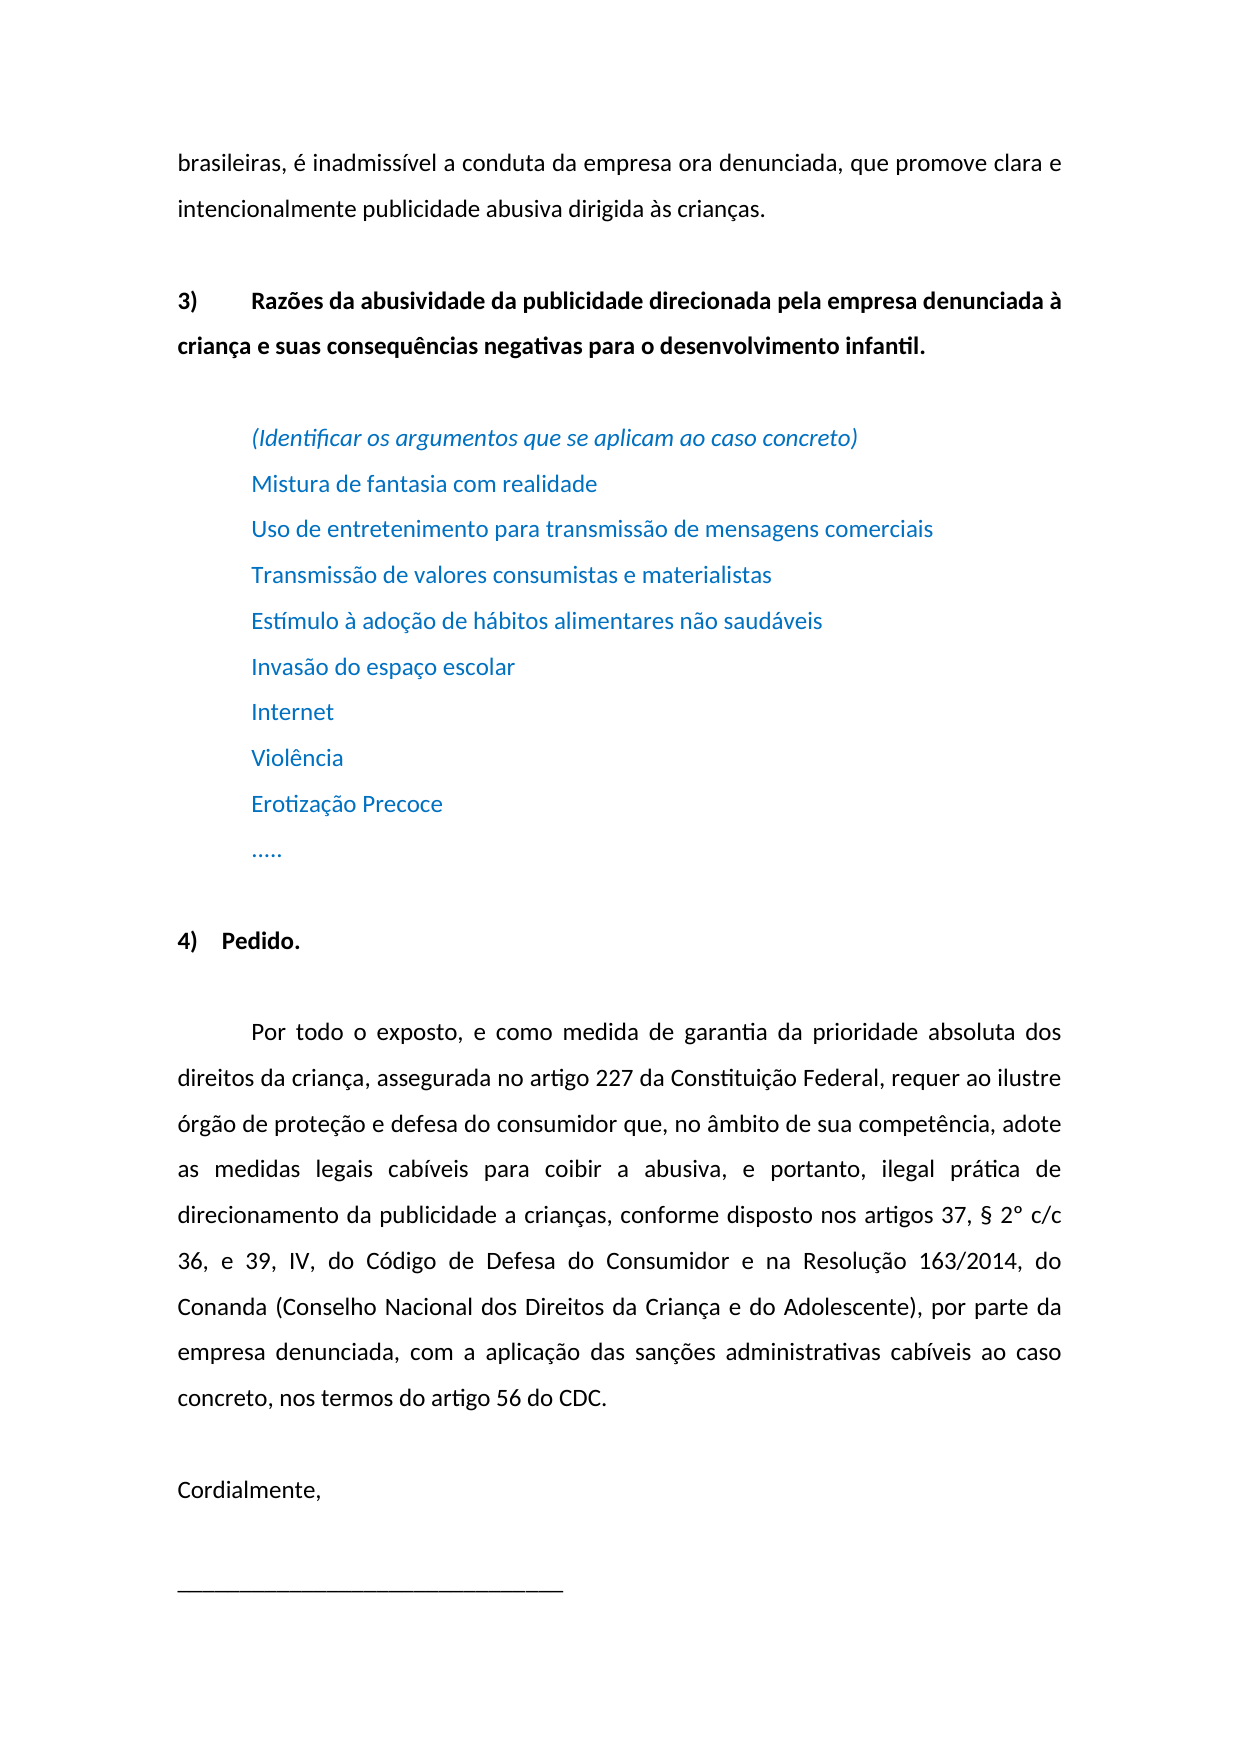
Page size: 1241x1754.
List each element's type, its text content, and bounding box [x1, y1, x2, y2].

text Cordialmente, [177, 1474, 1063, 1504]
text Por todo o exposto, e como medida de garantia da prioridade absoluta dos direitos da criança, assegurada no artigo 227 da Constituição Federal, requer ao ilustre órgão de proteção e defesa do consumidor que, no âmbito de sua competência, adote as medidas legais cabíveis para coibir a abusiva, e portanto, ilegal prática de direcionamento da publicidade a crianças, conforme disposto nos artigos 37, § 2º c/c 36, e 39, IV, do Código de Defesa do Consumidor e na Resolução 163/2014, do Conanda (Conselho Nacional dos Direitos da Criança e do Adolescente), por parte da empresa denunciada, com a aplicação das sanções administrativas cabíveis ao caso concreto, nos termos do artigo 56 do CDC. [177, 1016, 1063, 1413]
text Invasão do espaço escolar [177, 651, 1063, 681]
text (Identificar os argumentos que se aplicam ao caso concreto) [177, 422, 1063, 452]
text _______________________________ [177, 1565, 1063, 1596]
text ..... [177, 833, 1063, 864]
text Estímulo à adoção de hábitos alimentares não saudáveis [177, 605, 1063, 635]
list Pedido. [177, 925, 1063, 956]
text Erotização Precoce [177, 788, 1063, 818]
text Uso de entretenimento para transmissão de mensagens comerciais [177, 513, 1063, 544]
list Razões da abusividade da publicidade direcionada pela empresa denunciada à criança e suas consequências negativas para o desenvolvimento infantil. [177, 285, 1063, 361]
text Violência [177, 742, 1063, 773]
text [177, 148, 1063, 224]
text Transmissão de valores consumistas e materialistas [177, 559, 1063, 590]
text Internet [177, 696, 1063, 727]
text Mistura de fantasia com realidade [177, 468, 1063, 498]
